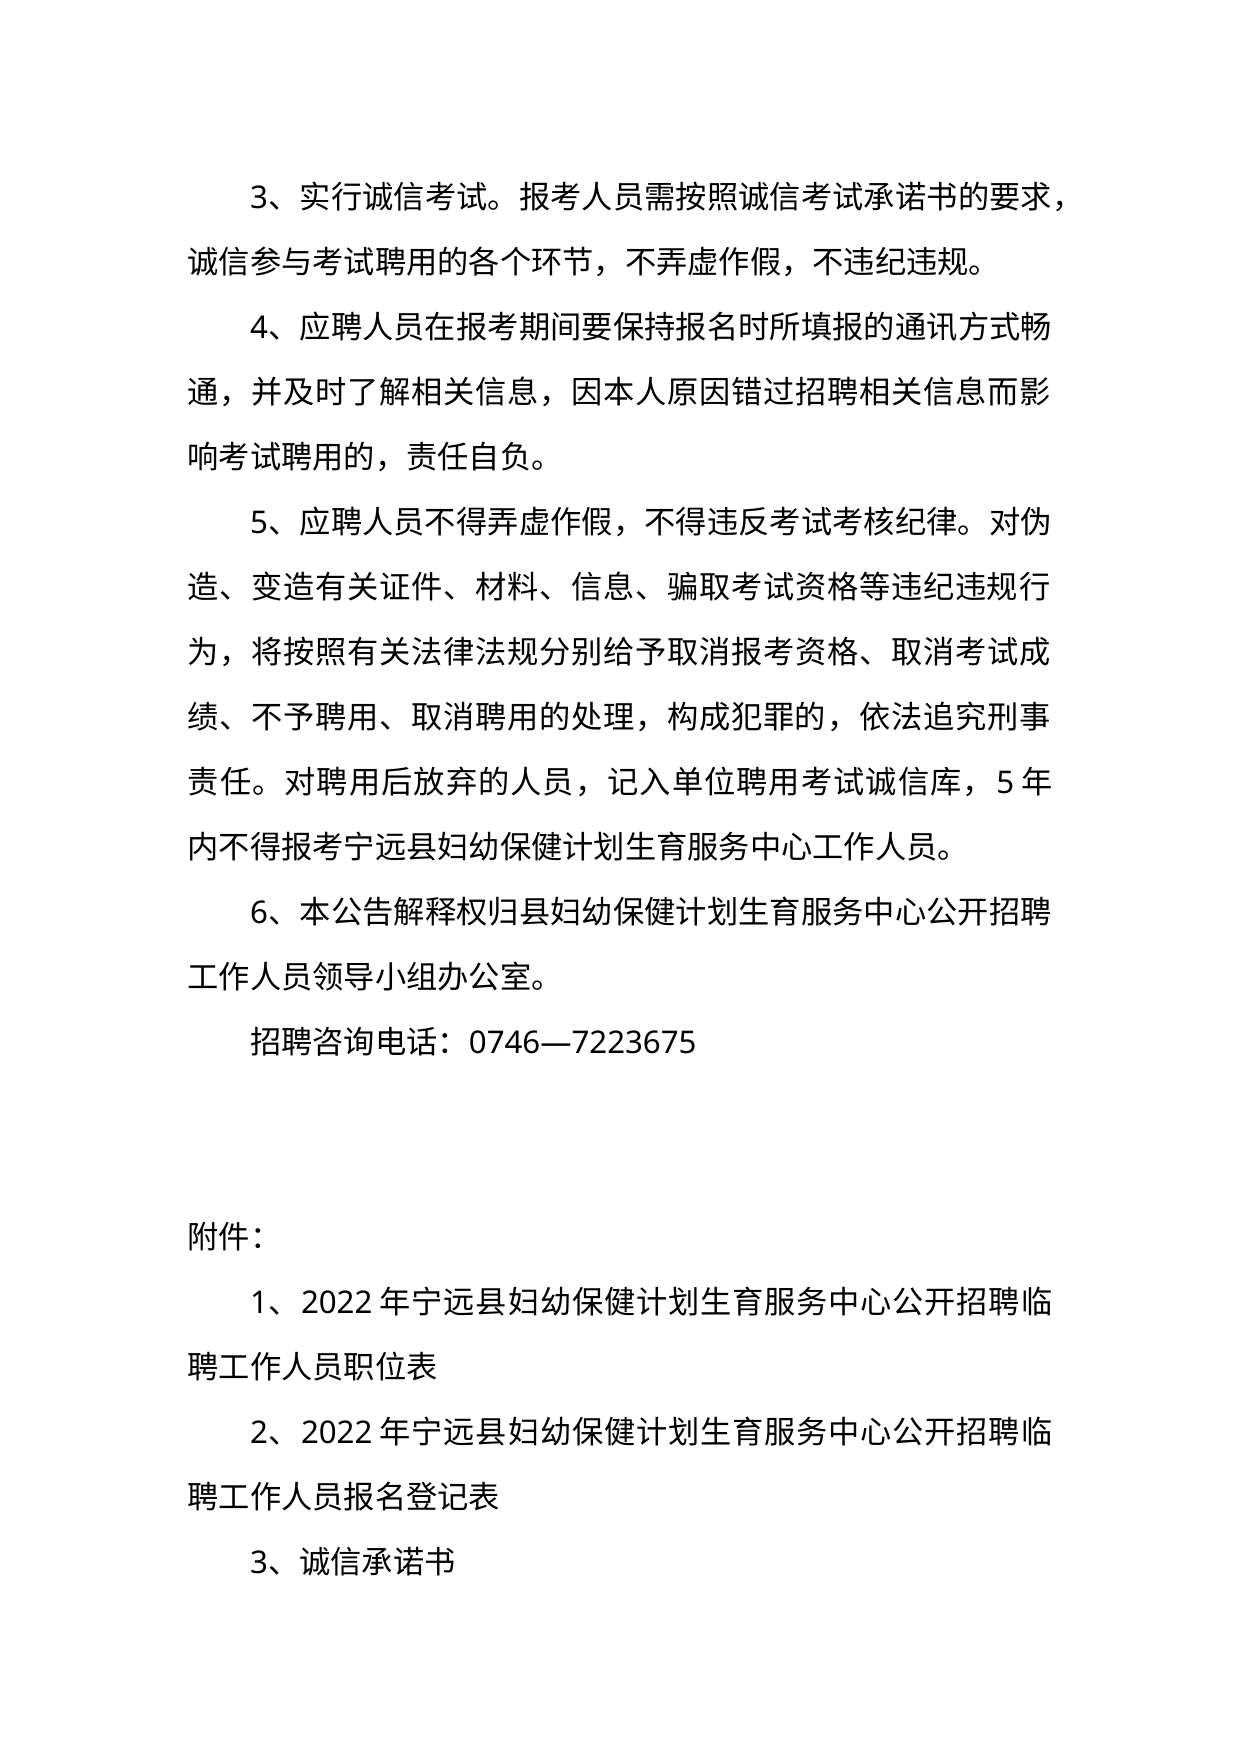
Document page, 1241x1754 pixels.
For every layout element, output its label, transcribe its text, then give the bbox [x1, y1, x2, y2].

text 4、应聘人员在报考期间要保持报名时所填报的通讯方式畅通，并及时了解相关信息，因本人原因错过招聘相关信息而影响考试聘用的，责任自负。 [187, 292, 1053, 487]
text 2、2022年宁远县妇幼保健计划生育服务中心公开招聘临聘工作人员报名登记表 [187, 1397, 1053, 1527]
text 3、诚信承诺书 [187, 1527, 1053, 1592]
text 6、本公告解释权归县妇幼保健计划生育服务中心公开招聘工作人员领导小组办公室。 [187, 877, 1053, 1007]
text 3、实行诚信考试。报考人员需按照诚信考试承诺书的要求，诚信参与考试聘用的各个环节，不弄虚作假，不违纪违规。 [187, 162, 1053, 292]
text 招聘咨询电话：0746—7223675 [187, 1007, 1053, 1072]
text 附件： [187, 1202, 1053, 1267]
text 1、2022年宁远县妇幼保健计划生育服务中心公开招聘临聘工作人员职位表 [187, 1267, 1053, 1397]
text 5、应聘人员不得弄虚作假，不得违反考试考核纪律。对伪造、变造有关证件、材料、信息、骗取考试资格等违纪违规行为，将按照有关法律法规分别给予取消报考资格、取消考试成绩、不予聘用、取消聘用的处理，构成犯罪的，依法追究刑事责任。对聘用后放弃的人员，记入单位聘用考试诚信库，5年内不得报考宁远县妇幼保健计划生育服务中心工作人员。 [187, 487, 1053, 877]
